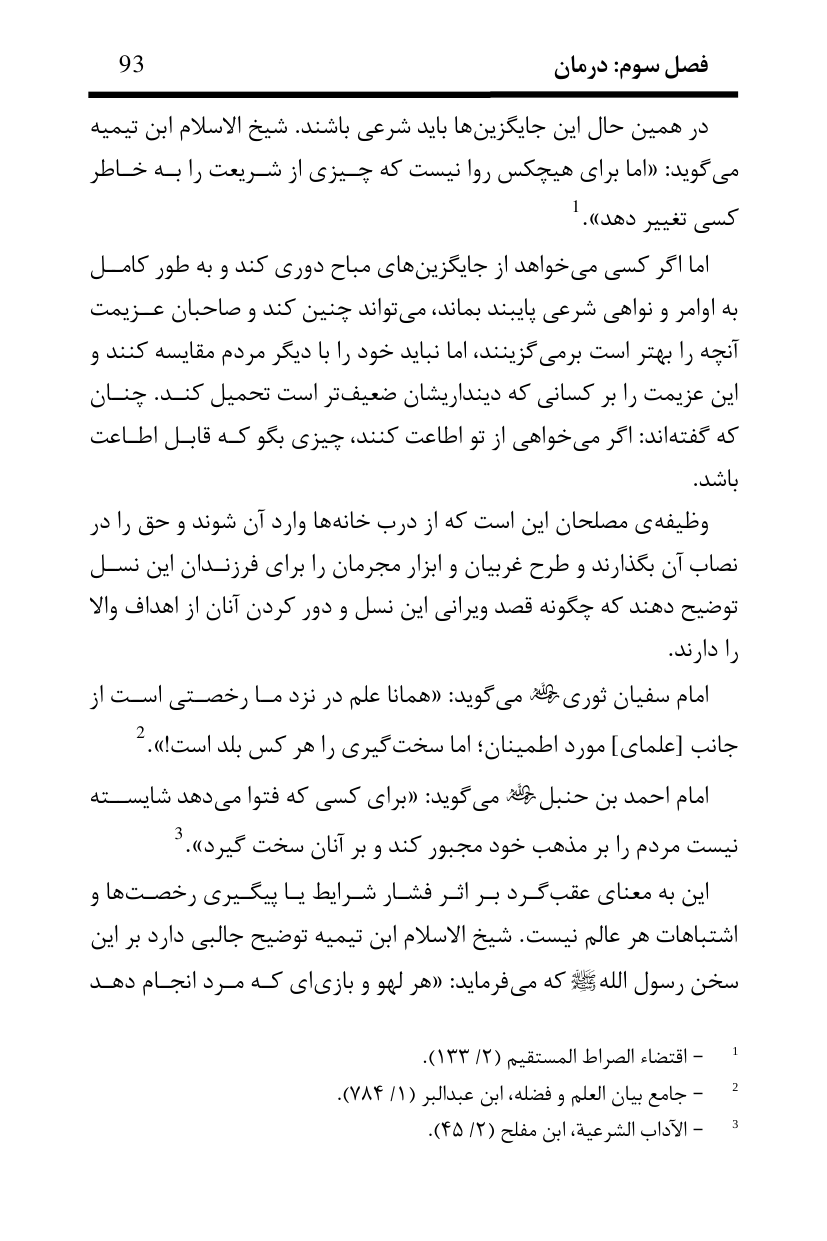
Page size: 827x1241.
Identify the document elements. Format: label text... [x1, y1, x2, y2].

text امام احمد بن حنبل/ می‌گوید: «برای کسی که فتوا می‌دهد شایسته نیست مردم را بر مذهب خود مجبور کند و بر آنان سخت گیرد». [89, 774, 738, 875]
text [89, 875, 738, 1006]
text امام سفیان ثوری/ می‌گوید: «همانا علم در نزد ما رخصتی است از جانب [علمای] مورد اطمینان؛ اما سخت‌گیری را هر کس بلد است!». [89, 674, 738, 774]
text در همین حال این جایگزین‌ها باید شرعی باشند. شیخ الاسلام ابن تیمیه می‌گوید: «اما برای هیچکس روا نیست که چیزی از شریعت را به خاطر کسی تغییر دهد». [89, 109, 738, 248]
text اما اگر کسی می‌خواهد از جایگزین‌های مباح دوری کند و به طور کامل به اوامر و نواهی شرعی پایبند بماند، می‌تواند چنین کند و صاحبان عزیمت آنچه را بهتر است برمی‌گزینند، اما نباید خود را با دیگر مردم مقایسه کنند و این عزیمت را بر کسانی که دینداریشان ضعیف‌تر است تحمیل کند. چنان که گفته‌اند: اگر می‌خواهی از تو اطاعت کنند، چیزی بگو که قابل اطاعت باشد. [89, 248, 738, 503]
text وظیفه‌ی مصلحان این است که از درب خانه‌ها وارد آن شوند و حق را در نصاب آن بگذارند و طرح غربیان و ابزار مجرمان را برای فرزندان این نسل توضیح دهند که چگونه قصد ویرانی این نسل و دور کردن آنان از اهداف والا را دارند. [89, 503, 738, 674]
